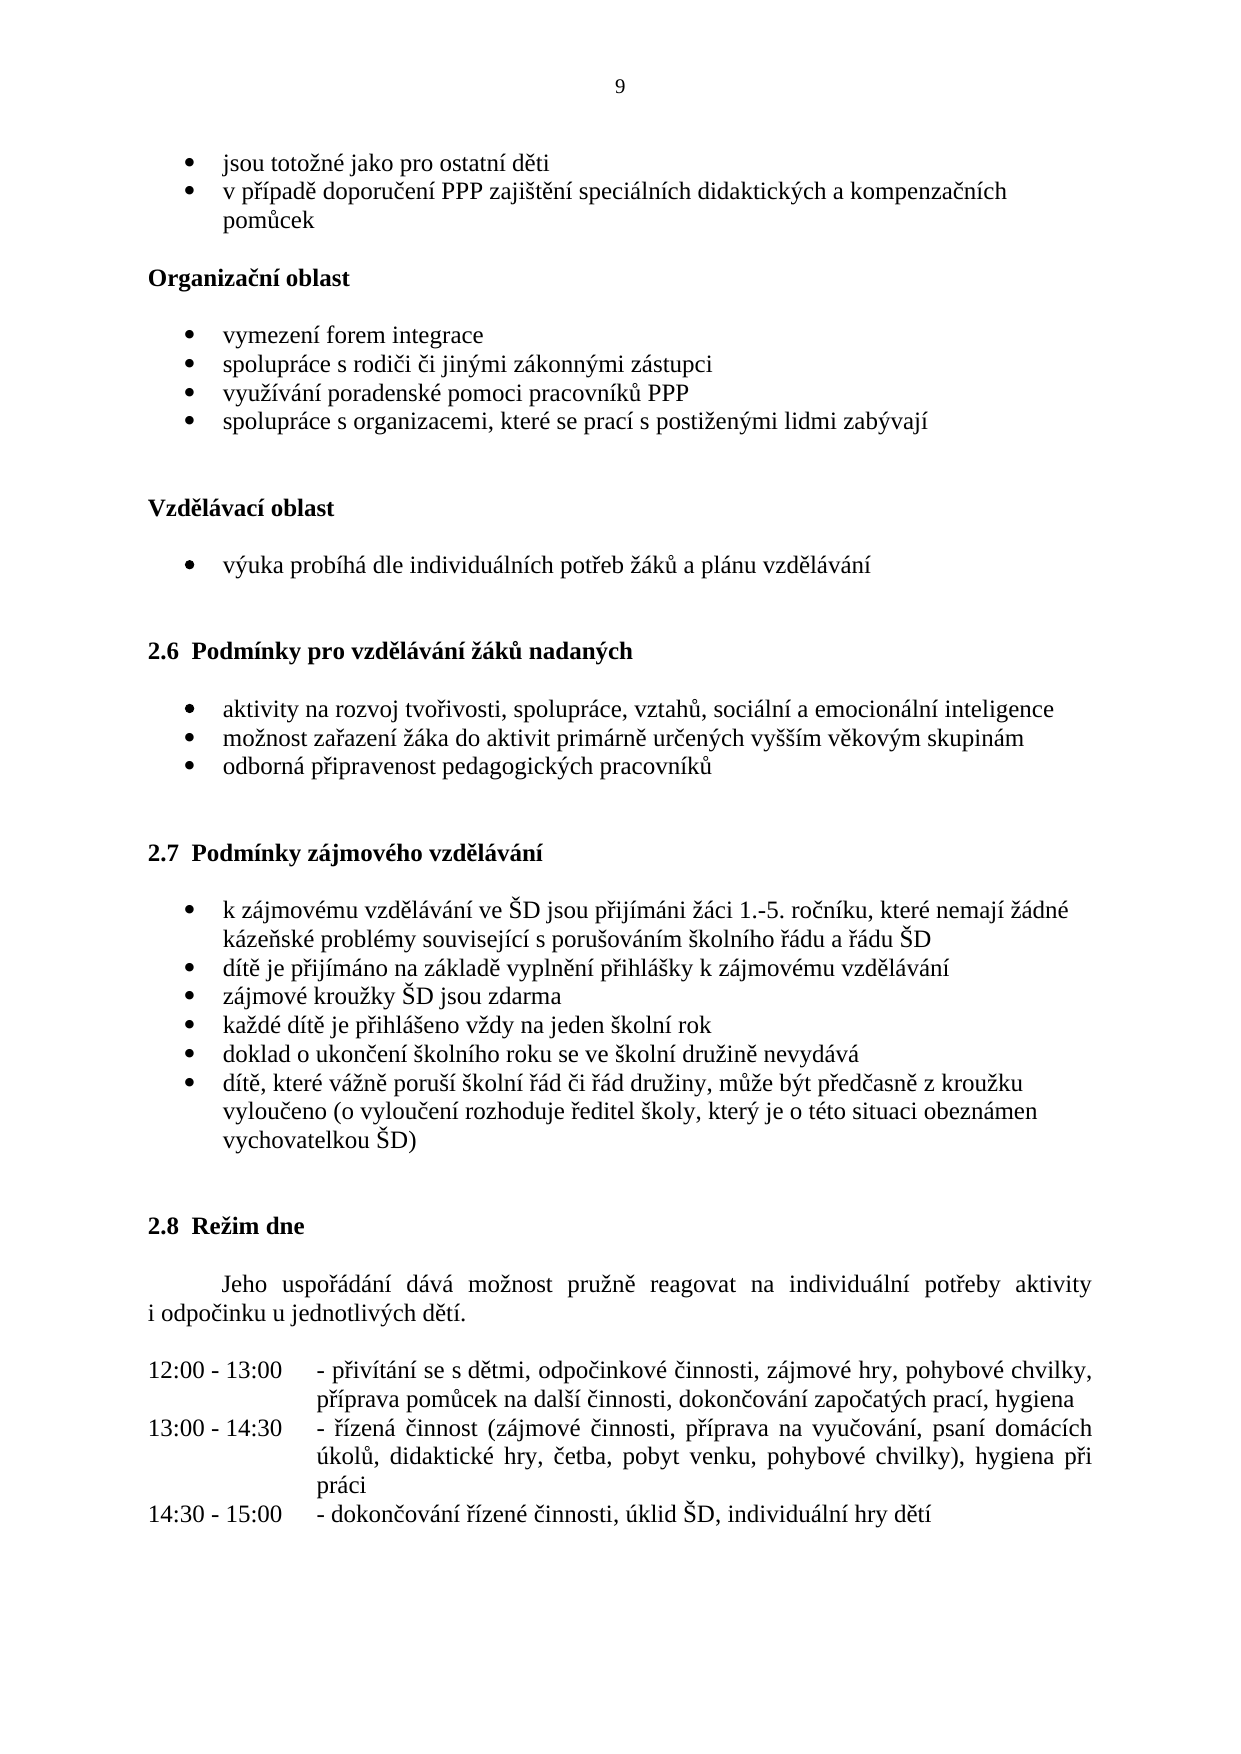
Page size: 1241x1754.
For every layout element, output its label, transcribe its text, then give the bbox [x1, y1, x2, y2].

text 12:00 - 13:00 - přivítání se s dětmi, odpočinkové činnosti, zájmové hry, pohybové chvilky, příprava pomůcek na další činnosti, dokončování započatých prací, hygiena [148, 1355, 1093, 1413]
text Vzdělávací oblast [148, 493, 1093, 521]
text 2.7 Podmínky zájmového vzdělávání [148, 838, 1093, 866]
list Podmínky pro vzdělávání žáků nadaných [148, 636, 1093, 665]
list vymezení forem integrace [185, 320, 1093, 349]
list každé dítě je přihlášeno vždy na jeden školní rok [185, 1010, 1093, 1039]
list jsou totožné jako pro ostatní děti [185, 148, 1093, 176]
text 14:30 - 15:00 - dokončování řízené činnosti, úklid ŠD, individuální hry dětí [148, 1499, 1093, 1528]
list odborná připravenost pedagogických pracovníků [185, 751, 1093, 780]
list zájmové kroužky ŠD jsou zdarma [185, 981, 1093, 1010]
list možnost zařazení žáka do aktivit primárně určených vyšším věkovým skupinám [185, 723, 1093, 751]
list v případě doporučení PPP zajištění speciálních didaktických a kompenzačních pomůcek [185, 176, 1093, 234]
list využívání poradenské pomoci pracovníků PPP [185, 378, 1093, 406]
list k zájmovému vzdělávání ve ŠD jsou přijímáni žáci 1.-5. ročníku, které nemají žádné kázeňské problémy související s porušováním školního řádu a řádu ŠD [185, 895, 1093, 953]
text Jeho uspořádání dává možnost pružně reagovat na individuální potřeby aktivity i odpočinku u jednotlivých dětí. [148, 1269, 1093, 1326]
list aktivity na rozvoj tvořivosti, spolupráce, vztahů, sociální a emocionální inteligence [185, 694, 1093, 723]
list doklad o ukončení školního roku se ve školní družině nevydává [185, 1039, 1093, 1068]
list výuka probíhá dle individuálních potřeb žáků a plánu vzdělávání [185, 550, 1093, 579]
list spolupráce s rodiči či jinými zákonnými zástupci [185, 349, 1093, 378]
text Organizační oblast [148, 263, 1093, 291]
text 13:00 - 14:30 - řízená činnost (zájmové činnosti, příprava na vyučování, psaní domácích úkolů, didaktické hry, četba, pobyt venku, pohybové chvilky), hygiena při práci [148, 1413, 1093, 1499]
list dítě je přijímáno na základě vyplnění přihlášky k zájmovému vzdělávání [185, 953, 1093, 981]
subtitle 2.8 Režim dne [148, 1211, 1093, 1240]
list spolupráce s organizacemi, které se prací s postiženými lidmi zabývají [185, 406, 1093, 435]
list dítě, které vážně poruší školní řád či řád družiny, může být předčasně z kroužku vyloučeno (o vyloučení rozhoduje ředitel školy, který je o této situaci obeznámen vychovatelkou ŠD) [185, 1068, 1093, 1154]
